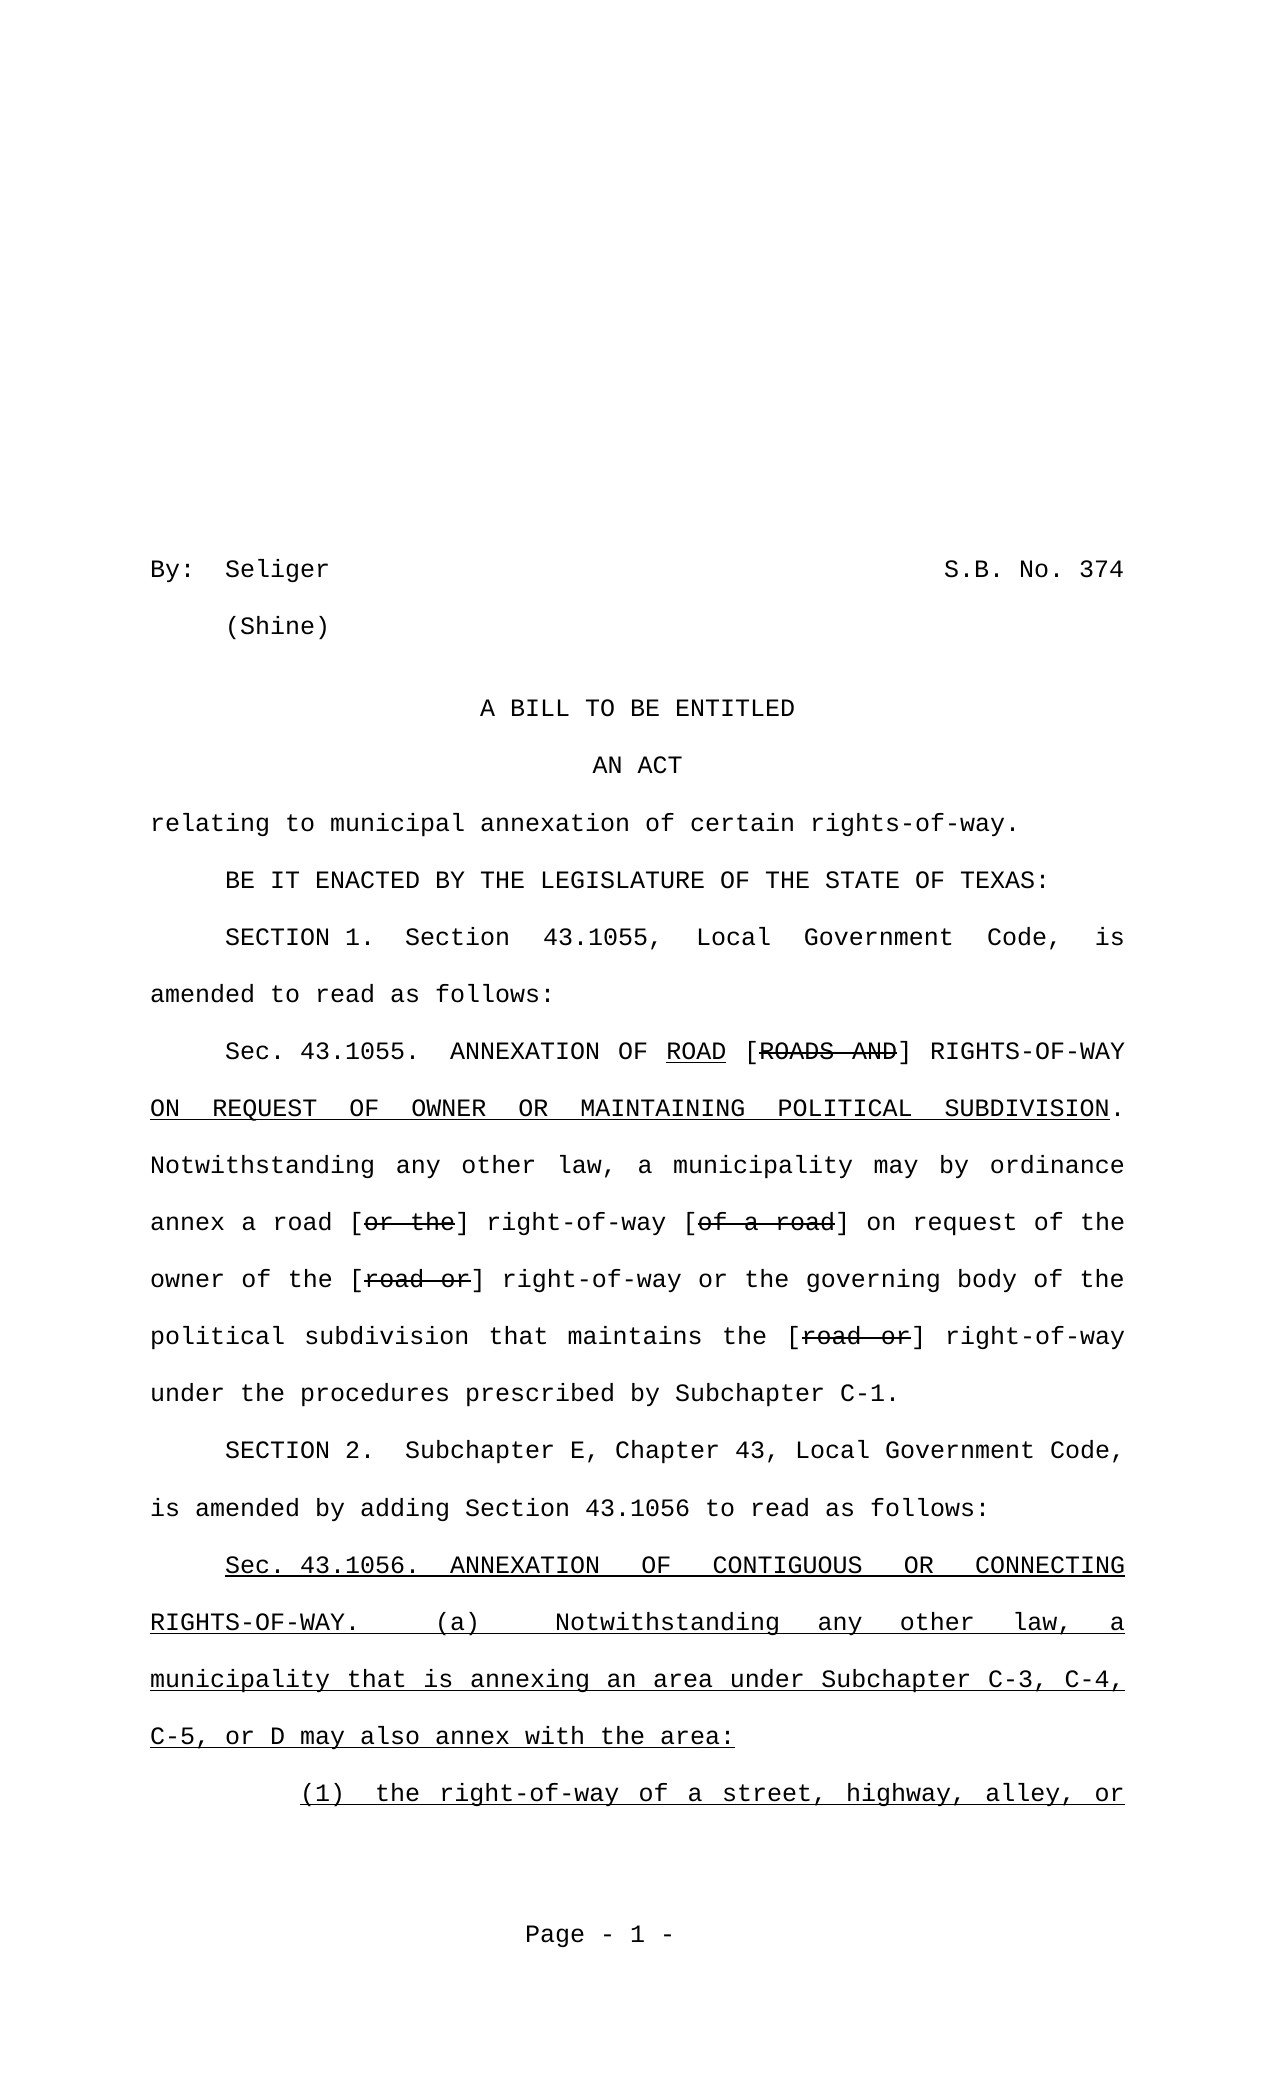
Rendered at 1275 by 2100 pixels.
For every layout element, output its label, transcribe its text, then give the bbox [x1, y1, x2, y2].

text SECTION 2. Subchapter E, Chapter 43, Local Government Code, is amended by adding Section 43.1056 to read as follows: [150, 1438, 1125, 1523]
text (Shine) [150, 614, 1125, 642]
text A BILL TO BE ENTITLED [150, 696, 1125, 724]
text AN ACT [150, 753, 1125, 781]
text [150, 1780, 1125, 1809]
text Sec. 43.1055. ANNEXATION OF ROAD [ROADS AND] RIGHTS-OF-WAY ON REQUEST OF OWNER OR MAINTAINING POLITICAL SUBDIVISION. Notwithstanding any other law, a municipality may by ordinance annex a road [or the] right-of-way [of a road] on request of the owner of the [road or] right-of-way or the governing body of the political subdivision that maintains the [road or] right-of-way under the procedures prescribed by Subchapter C-1. [150, 1038, 1125, 1409]
text BE IT ENACTED BY THE LEGISLATURE OF THE STATE OF TEXAS: [150, 867, 1125, 896]
text Sec. 43.1056. ANNEXATION OF CONTIGUOUS OR CONNECTING RIGHTS-OF-WAY. (a) Notwithstanding any other law, a municipality that is annexing an area under Subchapter C-3, C-4, C-5, or D may also annex with the area: [150, 1691, 1125, 1752]
text Sec. 43.1056. ANNEXATION OF CONTIGUOUS OR CONNECTING RIGHTS-OF-WAY. (a) Notwithstanding any other law, a municipality that is annexing an area under Subchapter C-3, C-4, C-5, or D may also annex with the area: [150, 1552, 1125, 1633]
text Sec. 43.1056. ANNEXATION OF CONTIGUOUS OR CONNECTING RIGHTS-OF-WAY. (a) Notwithstanding any other law, a municipality that is annexing an area under Subchapter C-3, C-4, C-5, or D may also annex with the area: [150, 1634, 1125, 1690]
text By: Seliger S.B. No. 374 [150, 557, 1125, 585]
text SECTION 1. Section 43.1055, Local Government Code, is amended to read as follows: [150, 924, 1125, 1010]
text relating to municipal annexation of certain rights-of-way. [150, 810, 1125, 838]
